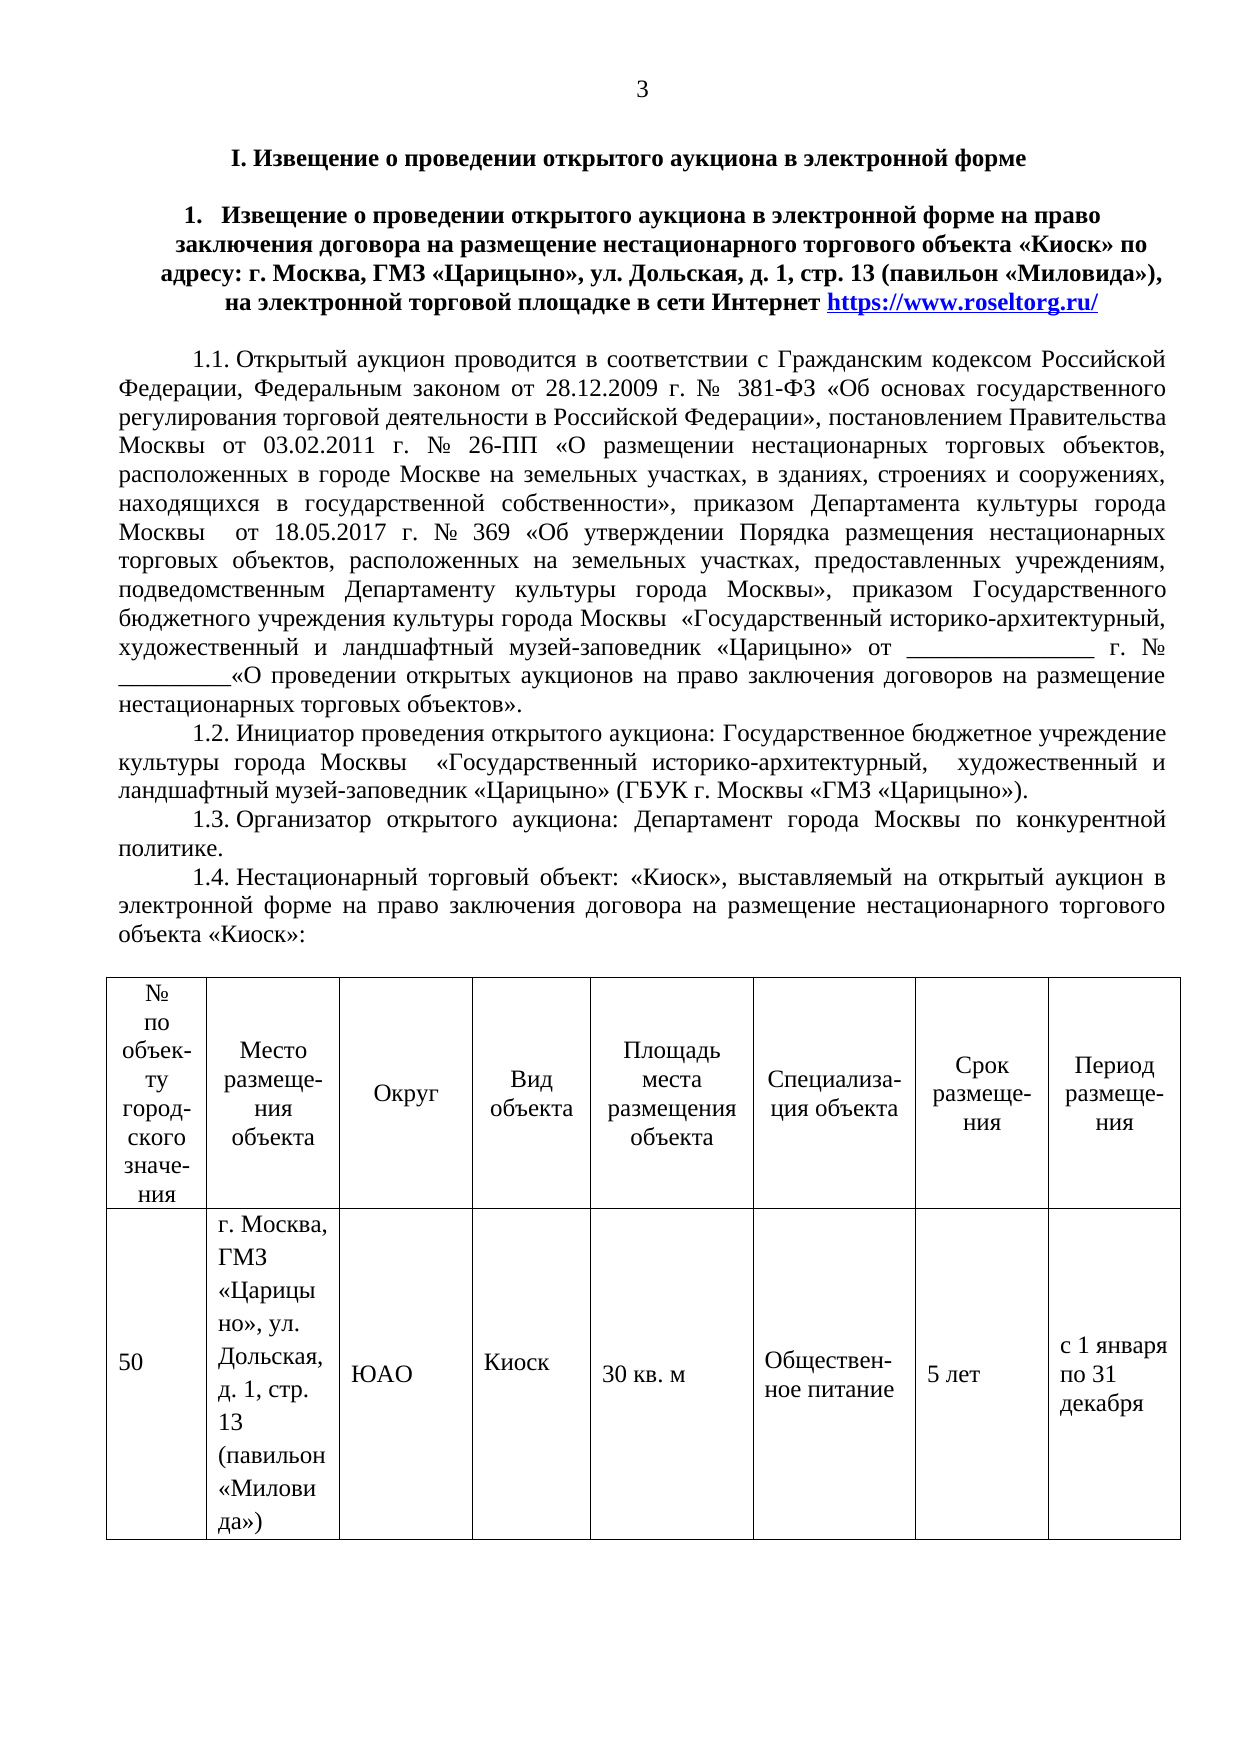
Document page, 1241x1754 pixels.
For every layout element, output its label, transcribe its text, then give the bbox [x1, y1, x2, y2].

table_header Срок размеще-ния [916, 978, 1048, 1208]
table_cell 50 [107, 1209, 206, 1539]
table_cell 30 кв. м [591, 1209, 753, 1539]
table_cell Киоск [473, 1209, 590, 1539]
list Извещение о проведении открытого аукциона в электронной форме на право заключения договора на размещение нестационарного торгового объекта «Киоск» по адресу: г. Москва, ГМЗ «Царицыно», ул. Дольская, д. 1, стр. 13 (павильон «Миловида»), на электронной торговой площадке в сети Интернет https://www.roseltorg.ru/ [118, 200, 1166, 315]
table_header Округ [340, 978, 472, 1208]
table_header Площадь места размещения объекта [591, 978, 753, 1208]
text I. Извещение о проведении открытого аукциона в электронной форме [231, 143, 1167, 172]
table_header Период размеще-ния [1049, 978, 1180, 1208]
table_cell Обществен-ное питание [754, 1209, 915, 1539]
table_cell ЮАО [340, 1209, 472, 1539]
table_cell г. Москва, ГМЗ «Царицыно», ул. Дольская, д. 1, стр. 13 (павильон «Миловида») [207, 1209, 339, 1539]
table_header № по объек-ту город-ского значе-ния [107, 978, 206, 1208]
table_header Место размеще-ния объекта [207, 978, 339, 1208]
text 1.1. Открытый аукцион проводится в соответствии с Гражданским кодексом Российской Федерации, Федеральным законом от 28.12.2009 г. № 381-ФЗ «Об основах государственного регулирования торговой деятельности в Российской Федерации», постановлением Правительства Москвы от 03.02.2011 г. № 26-ПП «О размещении нестационарных торговых объектов, расположенных в городе Москве на земельных участках, в зданиях, строениях и сооружениях, находящихся в государственной собственности», приказом Департамента культуры города Москвы от 18.05.2017 г. № 369 «Об утверждении Порядка размещения нестационарных торговых объектов, расположенных на земельных участках, предоставленных учреждениям, подведомственным Департаменту культуры города Москвы», приказом Государственного бюджетного учреждения культуры города Москвы «Государственный историко-архитектурный, художественный и ландшафтный музей-заповедник «Царицыно» от _______________ г. № _________«О проведении открытых аукционов на право заключения договоров на размещение нестационарных торговых объектов». [118, 344, 1166, 718]
text 1.4. Нестационарный торговый объект: «Киоск», выставляемый на открытый аукцион в электронной форме на право заключения договора на размещение нестационарного торгового объекта «Киоск»: [118, 862, 1167, 948]
table_cell с 1 января по 31 декабря [1049, 1209, 1180, 1539]
table_header Вид объекта [473, 978, 590, 1208]
table_cell 5 лет [916, 1209, 1048, 1539]
table_header Специализа-ция объекта [754, 978, 915, 1208]
text 1.3. Организатор открытого аукциона: Департамент города Москвы по конкурентной политике. [118, 804, 1167, 862]
text 1.2. Инициатор проведения открытого аукциона: Государственное бюджетное учреждение культуры города Москвы «Государственный историко-архитектурный, художественный и ландшафтный музей-заповедник «Царицыно» (ГБУК г. Москвы «ГМЗ «Царицыно»). [118, 718, 1167, 804]
